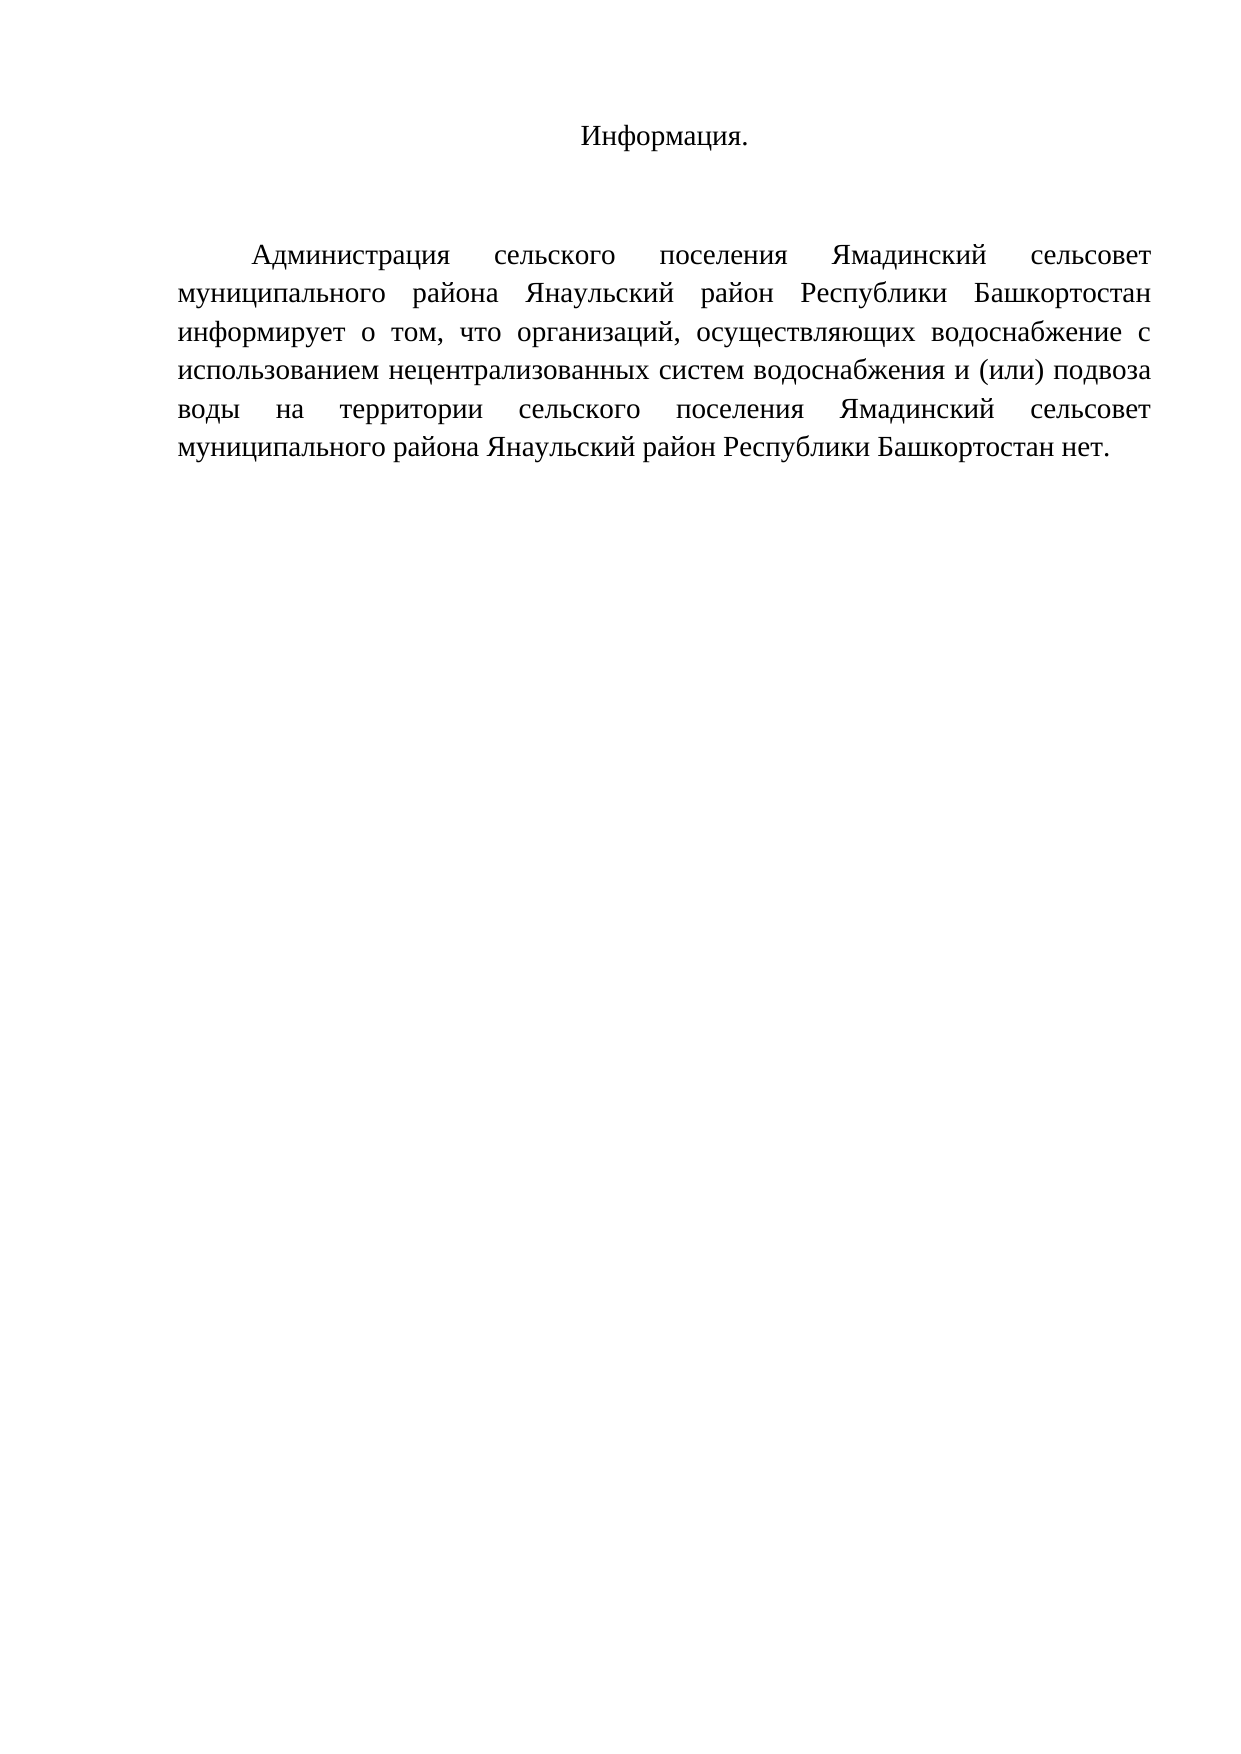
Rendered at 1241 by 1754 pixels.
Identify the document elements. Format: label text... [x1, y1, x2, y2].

text Информация. [177, 118, 1152, 152]
text Администрация сельского поселения Ямадинский сельсовет муниципального района Янаульский район Республики Башкортостан информирует о том, что организаций, осуществляющих водоснабжение с использованием нецентрализованных систем водоснабжения и (или) подвоза воды на территории сельского поселения Ямадинский сельсовет муниципального района Янаульский район Республики Башкортостан нет. [177, 237, 1152, 463]
